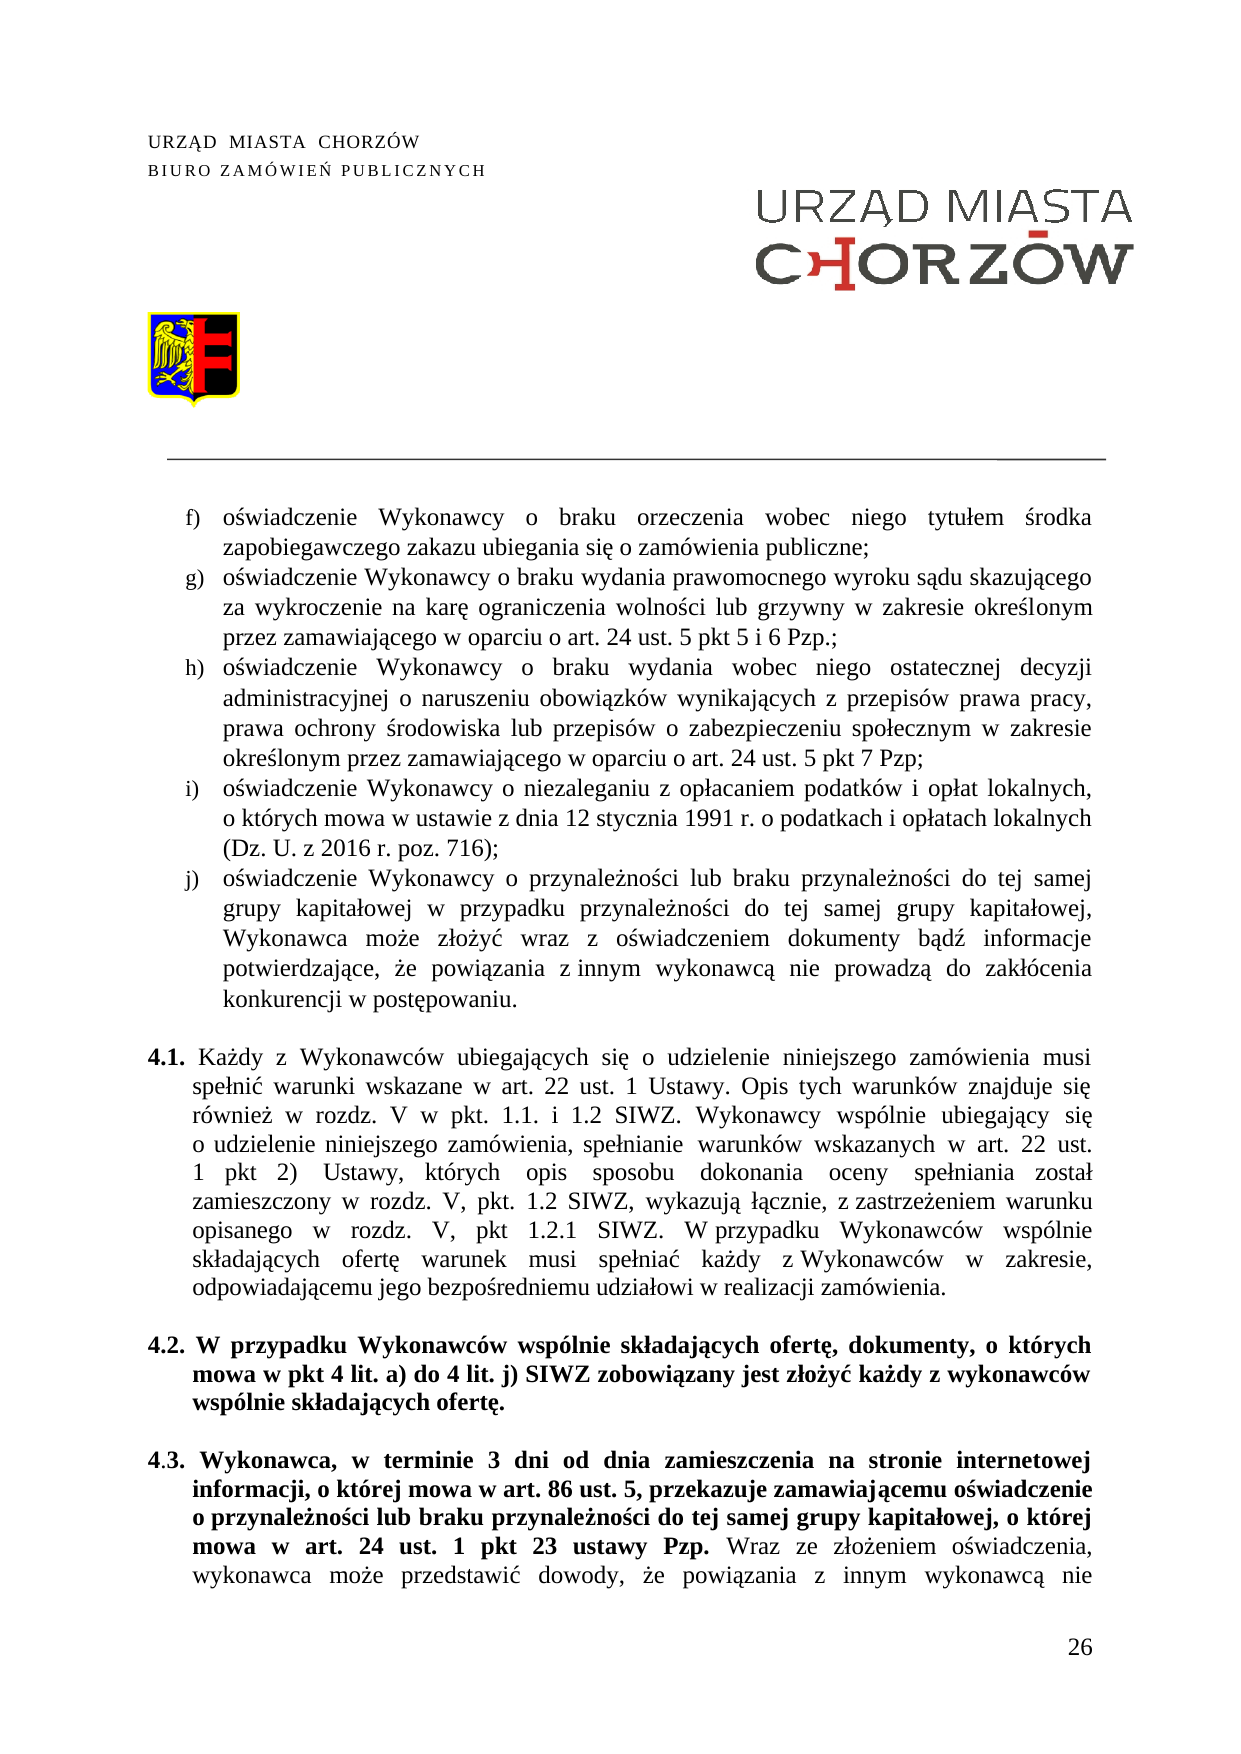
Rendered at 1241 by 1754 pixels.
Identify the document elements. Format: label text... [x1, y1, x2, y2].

list oświadczenie Wykonawcy o niezaleganiu z opłacaniem podatków i opłat lokalnych, o których mowa w ustawie z dnia 12 stycznia 1991 r. o podatkach i opłatach lokalnych (Dz. U. z 2016 r. poz. 716); [185, 773, 1093, 862]
list oświadczenie Wykonawcy o braku orzeczenia wobec niego tytułem środka zapobiegawczego zakazu ubiegania się o zamówienia publiczne; [185, 502, 1093, 561]
list 4.2. W przypadku Wykonawców wspólnie składających ofertę, dokumenty, o których mowa w pkt 4 lit. a) do 4 lit. j) SIWZ zobowiązany jest złożyć każdy z wykonawców wspólnie składających ofertę. [148, 1330, 1093, 1416]
list oświadczenie Wykonawcy o braku wydania wobec niego ostatecznej decyzji administracyjnej o naruszeniu obowiązków wynikających z przepisów prawa pracy, prawa ochrony środowiska lub przepisów o zabezpieczeniu społecznym w zakresie określonym przez zamawiającego w oparciu o art. 24 ust. 5 pkt 7 Pzp; [185, 652, 1093, 772]
list 4.1. Każdy z Wykonawców ubiegających się o udzielenie niniejszego zamówienia musi spełnić warunki wskazane w art. 22 ust. 1 Ustawy. Opis tych warunków znajduje się również w rozdz. V w pkt. 1.1. i 1.2 SIWZ. Wykonawcy wspólnie ubiegający się o udzielenie niniejszego zamówienia, spełnianie warunków wskazanych w art. 22 ust. 1 pkt 2) Ustawy, których opis sposobu dokonania oceny spełniania został zamieszczony w rozdz. V, pkt. 1.2 SIWZ, wykazują łącznie, z zastrzeżeniem warunku opisanego w rozdz. V, pkt 1.2.1 SIWZ. W przypadku Wykonawców wspólnie składających ofertę warunek musi spełniać każdy z Wykonawców w zakresie, odpowiadającemu jego bezpośredniemu udziałowi w realizacji zamówienia. [148, 1042, 1093, 1301]
list oświadczenie Wykonawcy o przynależności lub braku przynależności do tej samej grupy kapitałowej w przypadku przynależności do tej samej grupy kapitałowej, Wykonawca może złożyć wraz z oświadczeniem dokumenty bądź informacje potwierdzające, że powiązania z innym wykonawcą nie prowadzą do zakłócenia konkurencji w postępowaniu. [185, 863, 1093, 1012]
list oświadczenie Wykonawcy o braku wydania prawomocnego wyroku sądu skazującego za wykroczenie na karę ograniczenia wolności lub grzywny w zakresie określonym przez zamawiającego w oparciu o art. 24 ust. 5 pkt 5 i 6 Pzp.; [185, 562, 1093, 651]
picture [147, 312, 240, 408]
